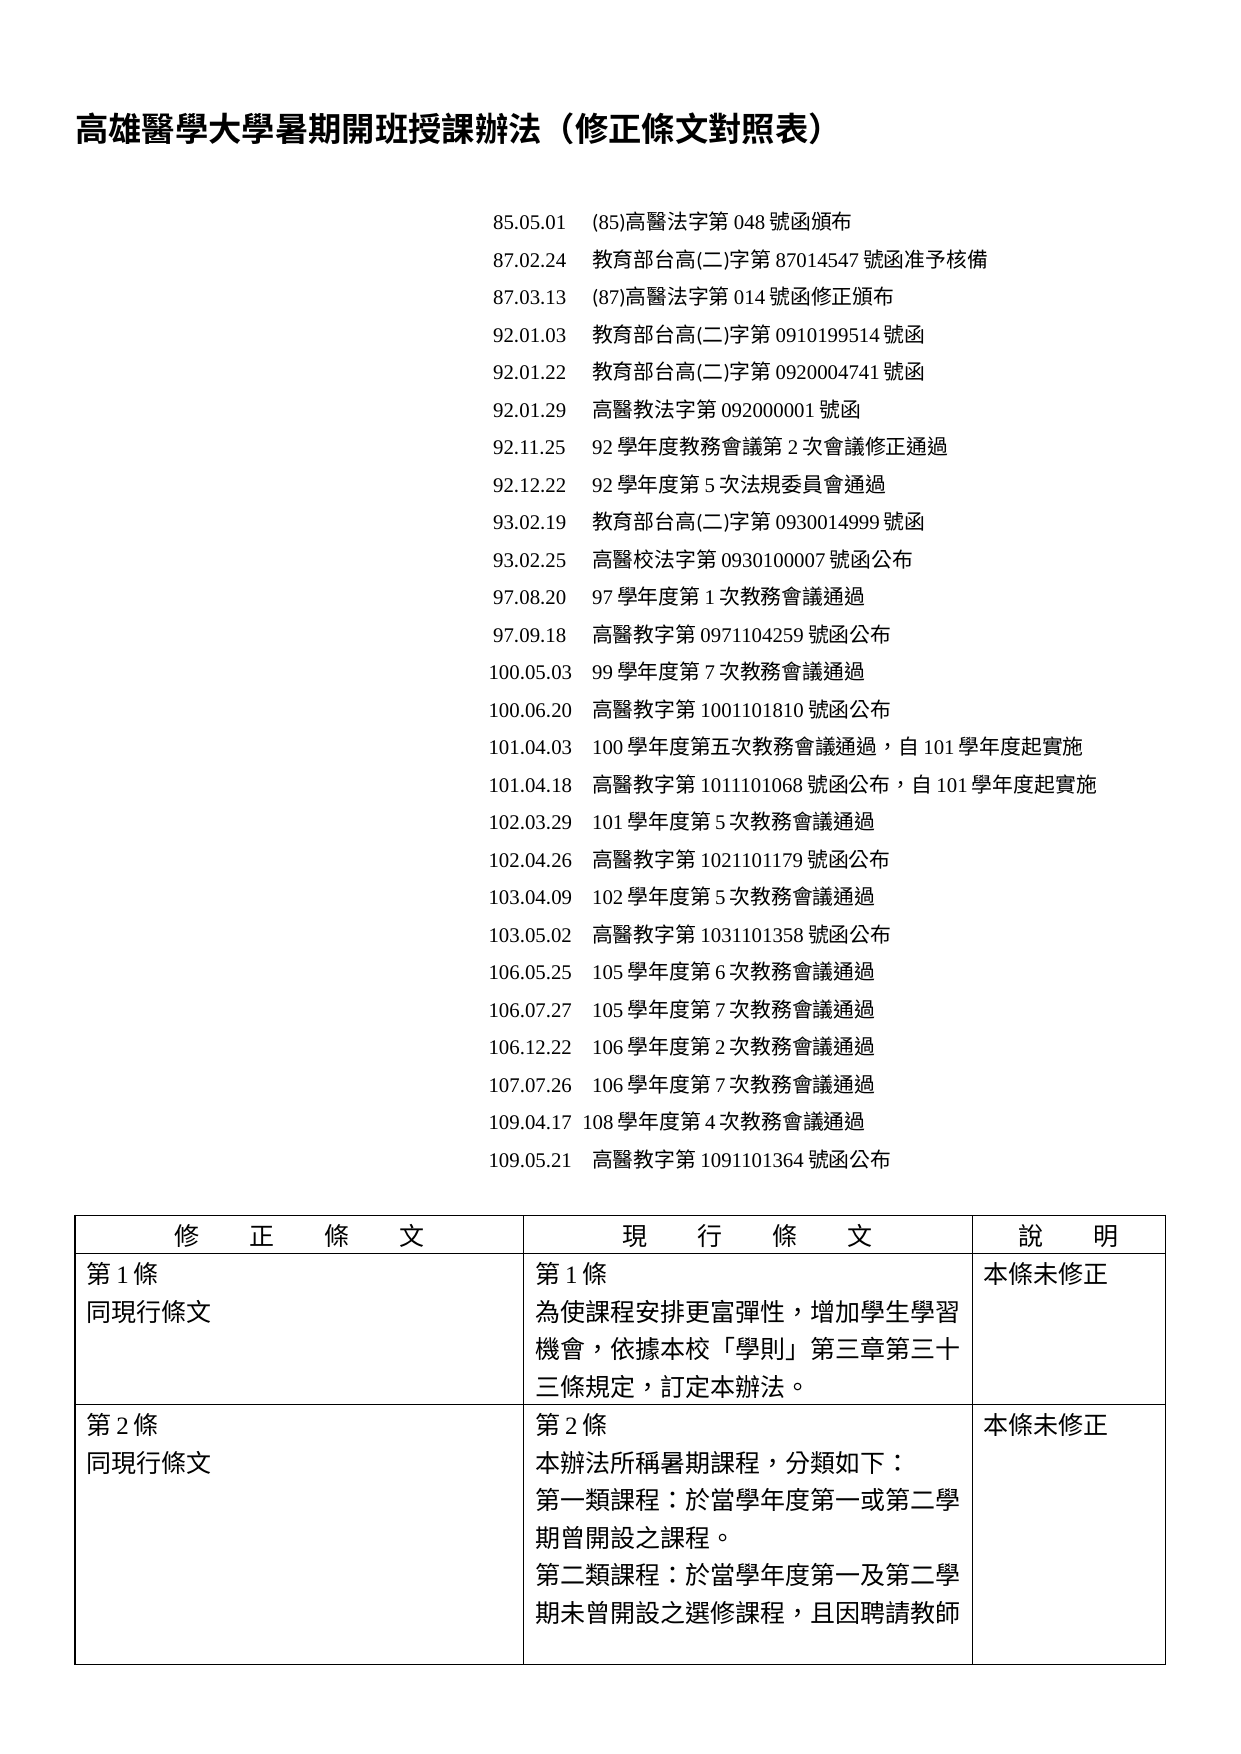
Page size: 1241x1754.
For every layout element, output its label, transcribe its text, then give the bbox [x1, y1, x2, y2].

table_cell 本條未修正 [973, 1254, 1165, 1404]
text 101.04.03 100學年度第五次教務會議通過，自101學年度起實施 [488, 727, 1240, 764]
text 92.11.25 92學年度教務會議第2次會議修正通過 [488, 427, 1240, 464]
text 92.01.29 高醫教法字第092000001號函 [488, 389, 1240, 427]
text 92.01.03 教育部台高(二)字第0910199514號函 [488, 314, 1240, 352]
text 高雄醫學大學暑期開班授課辦法（修正條文對照表） [75, 89, 1165, 164]
text 102.03.29 101學年度第5次教務會議通過 [488, 802, 1240, 839]
text 101.04.18 高醫教字第1011101068號函公布，自101學年度起實施 [488, 764, 1240, 802]
text 97.09.18 高醫教字第0971104259號函公布 [488, 614, 1240, 652]
text 109.05.21 高醫教字第1091101364號函公布 [488, 1139, 1209, 1177]
text 103.05.02 高醫教字第1031101358號函公布 [488, 914, 1240, 952]
text 92.12.22 92學年度第5次法規委員會通過 [488, 464, 1240, 502]
text 100.06.20 高醫教字第1001101810號函公布 [488, 689, 1240, 727]
text 106.12.22 106學年度第2次教務會議通過 [488, 1027, 1240, 1064]
text 106.07.27 105學年度第7次教務會議通過 [488, 989, 1240, 1027]
text 93.02.25 高醫校法字第0930100007號函公布 [488, 539, 1240, 577]
text 87.02.24 教育部台高(二)字第87014547號函准予核備 [488, 239, 1240, 277]
table_cell 第2條 同現行條文 [76, 1405, 523, 1663]
text 107.07.26 106學年度第7次教務會議通過 [488, 1064, 1240, 1102]
text 92.01.22 教育部台高(二)字第0920004741號函 [488, 352, 1240, 389]
table_cell 第1條 為使課程安排更富彈性，增加學生學習機會，依據本校「學則」第三章第三十三條規定，訂定本辦法。 [524, 1254, 972, 1404]
text 109.04.17 108學年度第4次教務會議通過 [488, 1102, 1240, 1139]
text 103.04.09 102學年度第5次教務會議通過 [488, 877, 1240, 914]
text 100.05.03 99學年度第7次教務會議通過 [488, 652, 1240, 689]
table_header 修 正 條 文 [76, 1216, 523, 1253]
text 106.05.25 105學年度第6次教務會議通過 [488, 952, 1240, 989]
text 85.05.01 (85)高醫法字第048號函頒布 [488, 202, 1240, 239]
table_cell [524, 1405, 972, 1663]
text 93.02.19 教育部台高(二)字第0930014999號函 [488, 502, 1240, 539]
text 97.08.20 97學年度第1次教務會議通過 [488, 577, 1240, 614]
table_header 說 明 [973, 1216, 1165, 1253]
text 87.03.13 (87)高醫法字第014號函修正頒布 [488, 277, 1240, 314]
table_cell 本條未修正 [973, 1405, 1165, 1663]
text 102.04.26 高醫教字第1021101179號函公布 [488, 839, 1240, 877]
table_header 現 行 條 文 [524, 1216, 972, 1253]
table_cell 第1條 同現行條文 [76, 1254, 523, 1404]
